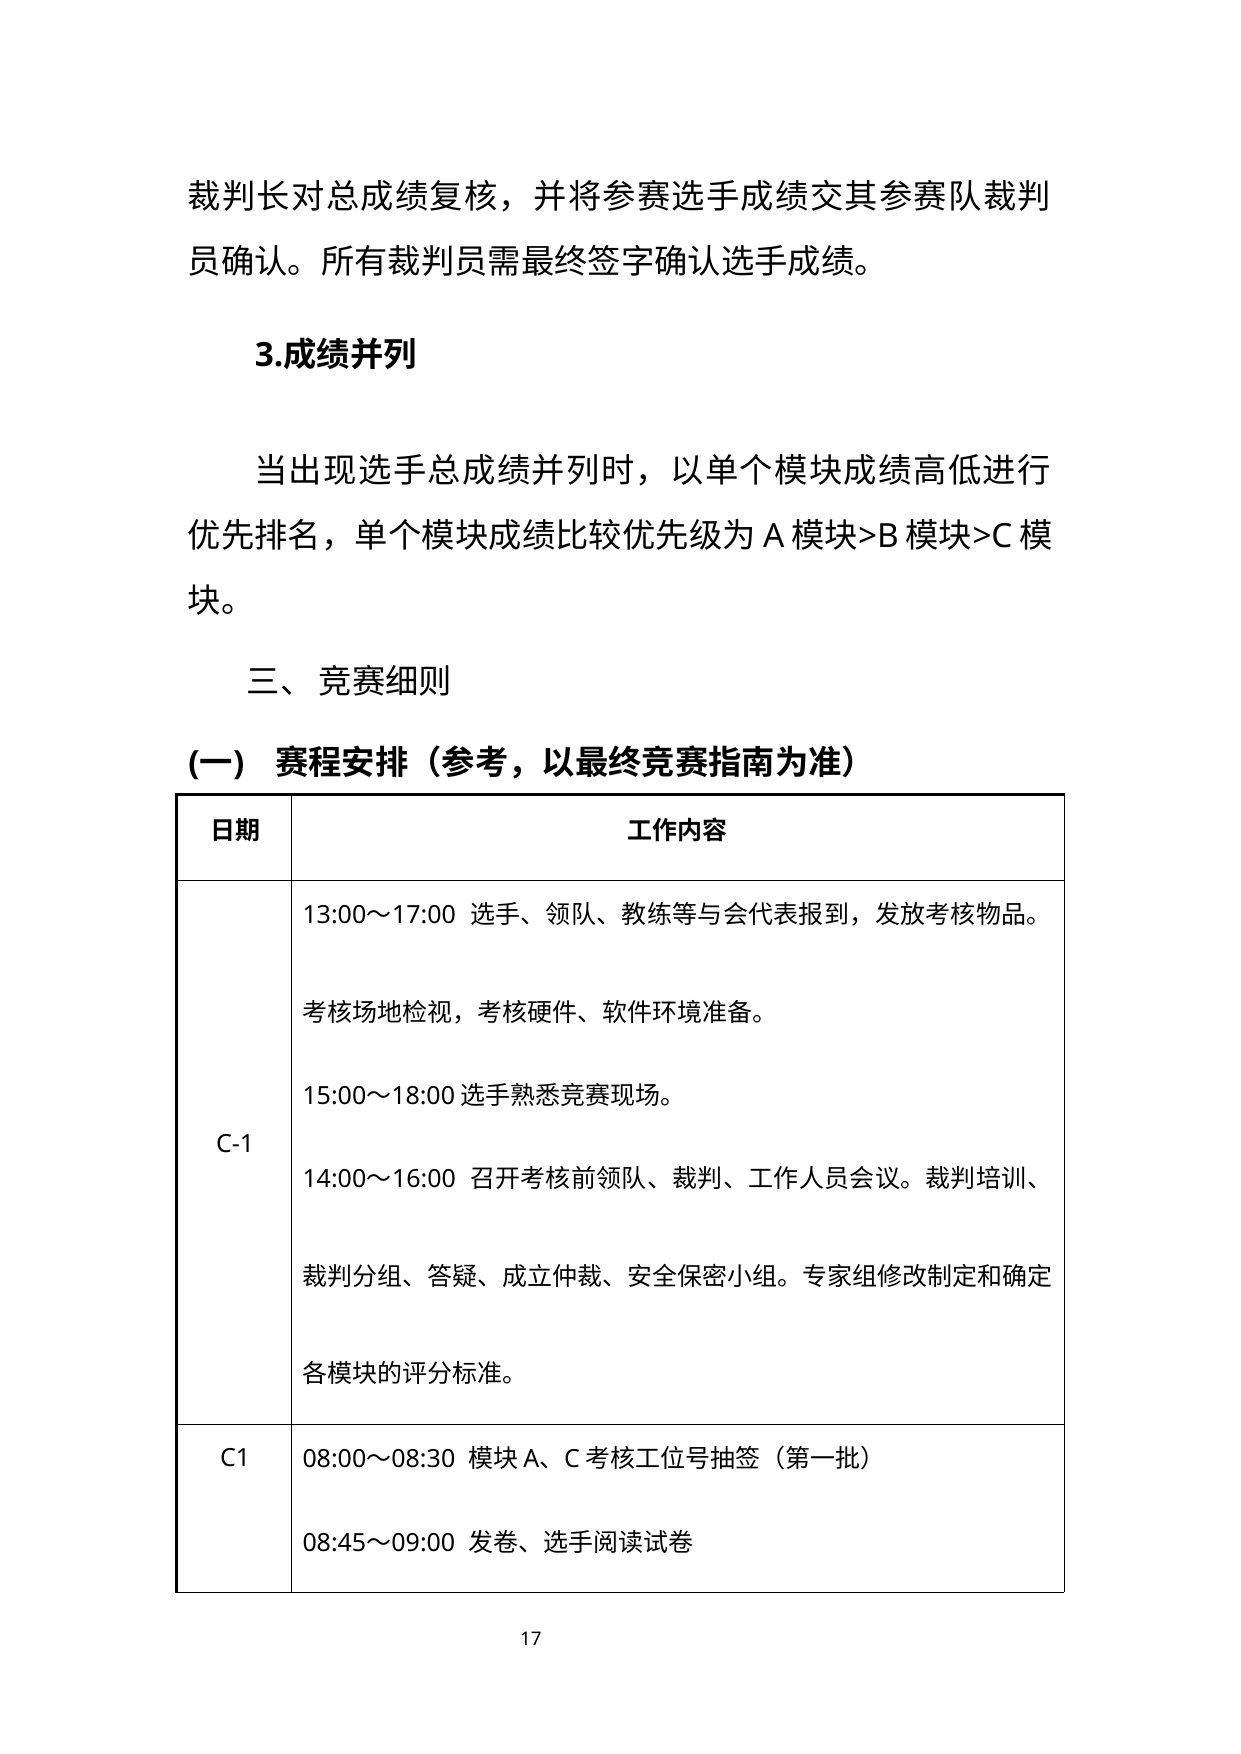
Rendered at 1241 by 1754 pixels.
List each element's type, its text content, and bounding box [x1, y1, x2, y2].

list 当出现选手总成绩并列时，以单个模块成绩高低进行优先排名，单个模块成绩比较优先级为A模块>B模块>C模块。 [187, 435, 1053, 630]
table_cell C1 [178, 1425, 291, 1591]
table_header 日期 [178, 796, 291, 880]
table_cell 13:00～17:00 选手、领队、教练等与会代表报到，发放考核物品。考核场地检视，考核硬件、软件环境准备。 15:00～18:00选手熟悉竞赛现场。 14:00～16:00 召开考核前领队、裁判、工作人员会议。裁判培训、裁判分组、答疑、成立仲裁、安全保密小组。专家组修改制定和确定各模块的评分标准。 [292, 881, 1064, 1423]
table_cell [292, 1425, 1064, 1591]
subtitle 赛程安排（参考，以最终竞赛指南为准） [187, 728, 1053, 793]
list 3.成绩并列 [187, 319, 1053, 384]
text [187, 162, 1053, 292]
table_cell C-1 [178, 881, 291, 1423]
table_header 工作内容 [292, 796, 1064, 880]
subtitle 竞赛细则 [232, 647, 1053, 712]
